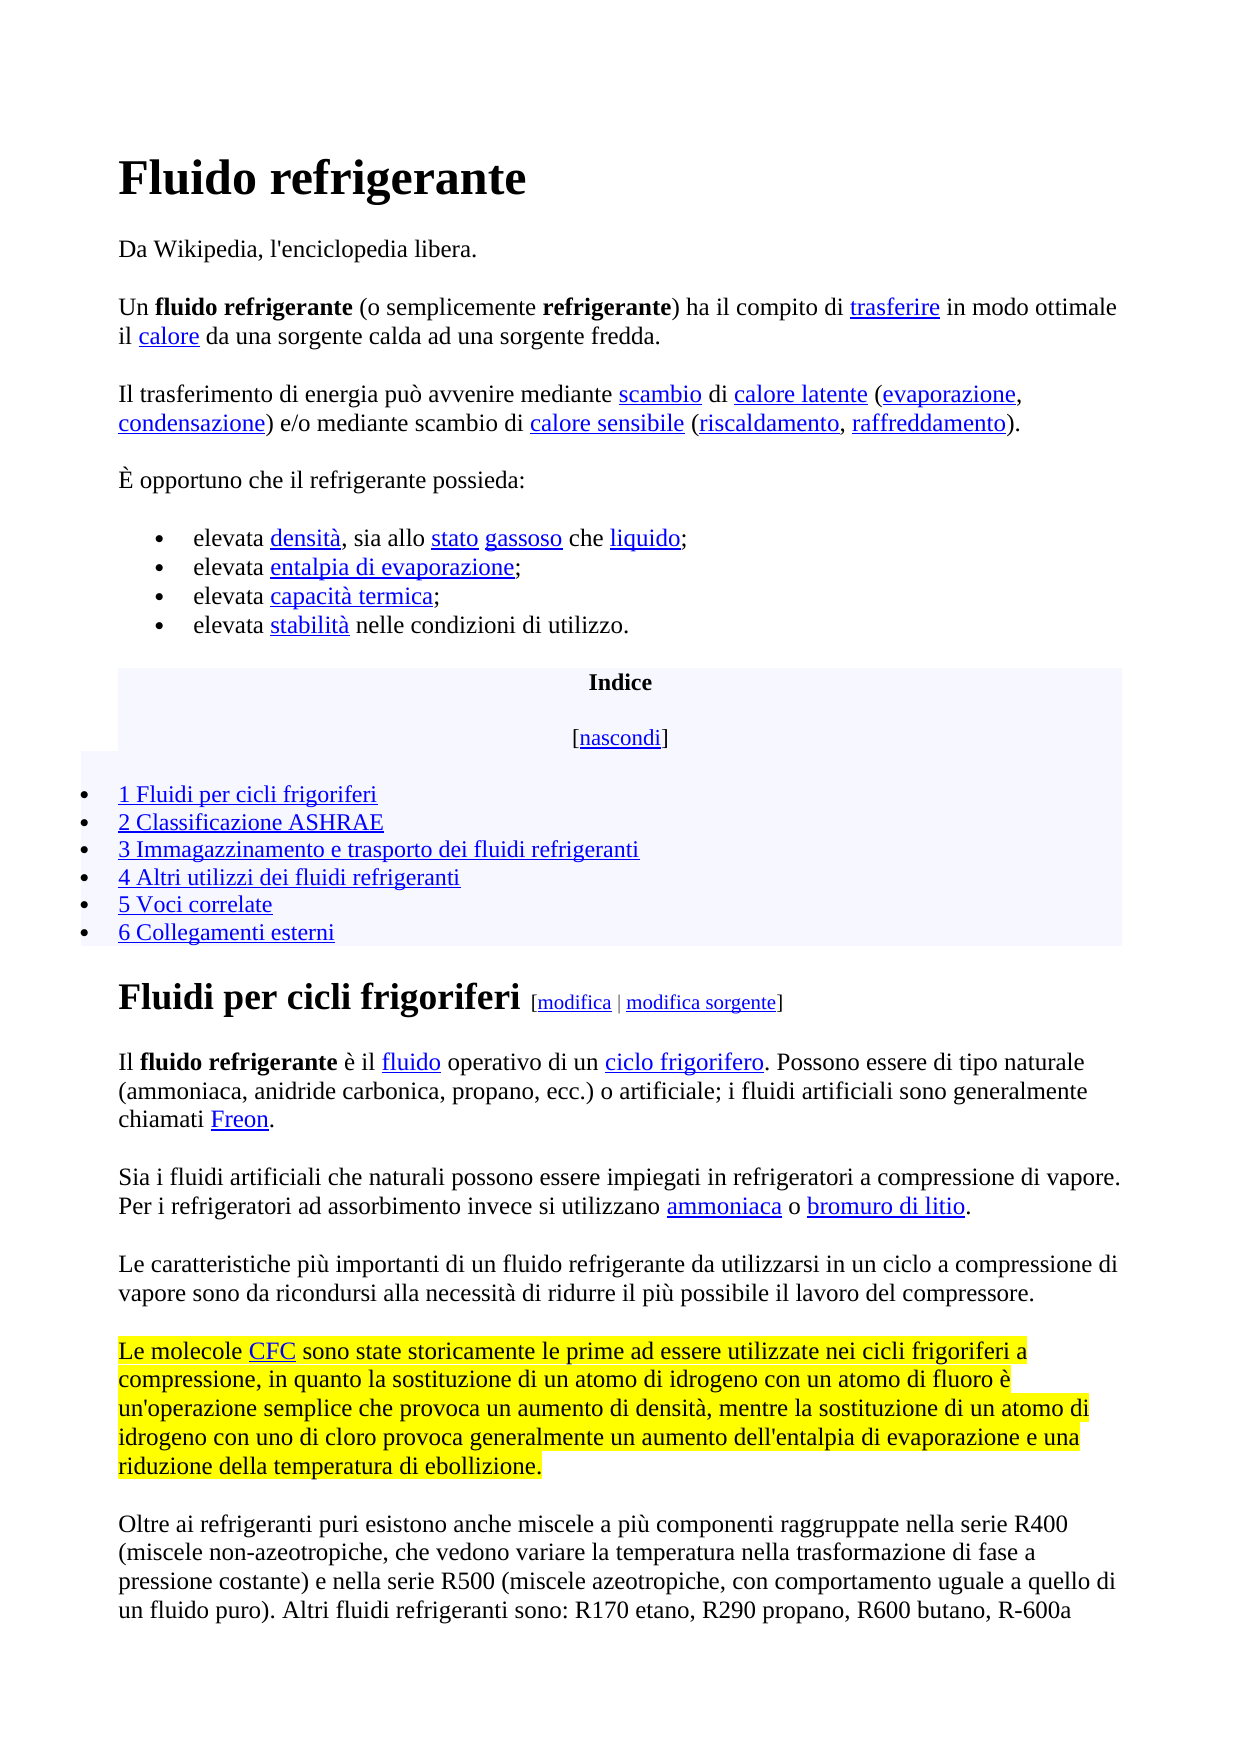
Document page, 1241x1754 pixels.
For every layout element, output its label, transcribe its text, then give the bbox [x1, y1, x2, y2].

text Indice [118, 668, 1122, 695]
text Fluidi per cicli frigoriferi [modifica | modifica sorgente] [118, 975, 1122, 1018]
text Le caratteristiche più importanti di un fluido refrigerante da utilizzarsi in un ciclo a compressione di vapore sono da ricondursi alla necessità di ridurre il più possibile il lavoro del compressore. [118, 1249, 1122, 1307]
list 4 Altri utilizzi dei fluidi refrigeranti [81, 863, 1122, 890]
list 3 Immagazzinamento e trasporto dei fluidi refrigeranti [81, 835, 1122, 863]
list 6 Collegamenti esterni [81, 918, 1122, 946]
list elevata entalpia di evaporazione; [156, 552, 1122, 581]
text [nascondi] [118, 724, 1122, 751]
text Un fluido refrigerante (o semplicemente refrigerante) ha il compito di trasferire in modo ottimale il calore da una sorgente calda ad una sorgente fredda. [118, 292, 1122, 350]
list elevata densità, sia allo stato gassoso che liquido; [156, 523, 1122, 552]
text Il trasferimento di energia può avvenire mediante scambio di calore latente (evaporazione, condensazione) e/o mediante scambio di calore sensibile (riscaldamento, raffreddamento). [118, 379, 1122, 436]
list 5 Voci correlate [81, 890, 1122, 918]
text Fluido refrigerante [118, 148, 1122, 205]
text È opportuno che il refrigerante possieda: [118, 466, 1122, 494]
list 2 Classificazione ASHRAE [81, 807, 1122, 835]
list 1 Fluidi per cicli frigoriferi [81, 780, 1122, 807]
text Il fluido refrigerante è il fluido operativo di un ciclo frigorifero. Possono essere di tipo naturale (ammoniaca, anidride carbonica, propano, ecc.) o artificiale; i fluidi artificiali sono generalmente chiamati Freon. [118, 1047, 1122, 1133]
text Le molecole CFC sono state storicamente le prime ad essere utilizzate nei cicli frigoriferi a compressione, in quanto la sostituzione di un atomo di idrogeno con un atomo di fluoro è un'operazione semplice che provoca un aumento di densità, mentre la sostituzione di un atomo di idrogeno con uno di cloro provoca generalmente un aumento dell'entalpia di evaporazione e una riduzione della temperatura di ebollizione. [118, 1336, 1122, 1479]
text Da Wikipedia, l'enciclopedia libera. [118, 234, 1122, 263]
text Sia i fluidi artificiali che naturali possono essere impiegati in refrigeratori a compressione di vapore. Per i refrigeratori ad assorbimento invece si utilizzano ammoniaca o bromuro di litio. [118, 1162, 1122, 1220]
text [118, 1509, 1122, 1624]
list elevata stabilità nelle condizioni di utilizzo. [156, 610, 1122, 638]
list elevata capacità termica; [156, 581, 1122, 610]
